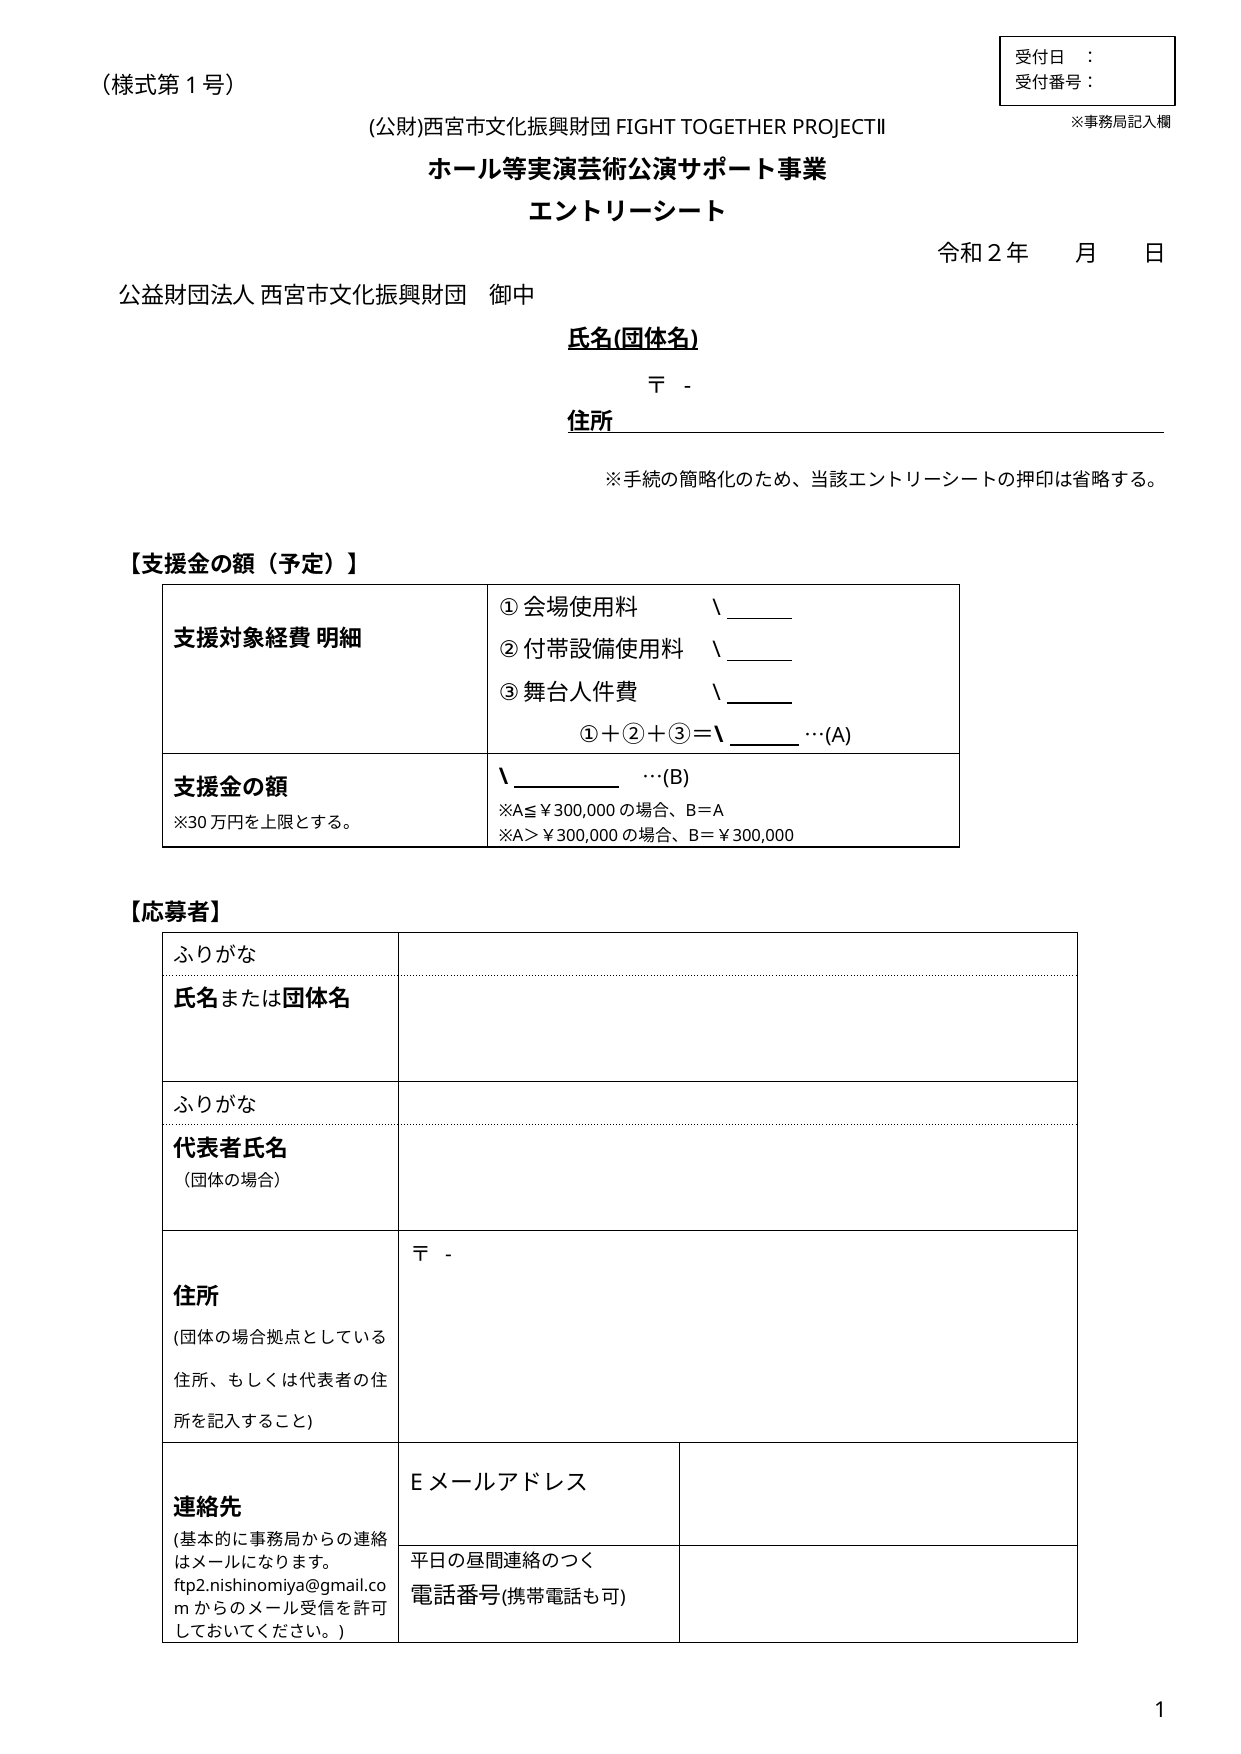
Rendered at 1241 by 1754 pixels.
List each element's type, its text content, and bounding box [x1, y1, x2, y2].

text （様式第1号） [89, 63, 999, 105]
table_cell ふりがな [163, 1082, 398, 1124]
table_cell 平日の昼間連絡のつく 電話番号(携帯電話も可) [399, 1546, 679, 1642]
table_cell 〒 - [399, 1231, 1077, 1442]
text エントリーシート [89, 189, 1166, 231]
table_header ふりがな [163, 933, 398, 975]
table_cell [680, 1546, 1077, 1642]
table_cell 連絡先 (基本的に事務局からの連絡はメールになります。 ftp2.nishinomiya@gmail.comからのメール受信を許可しておいてください。) [163, 1443, 398, 1642]
table_cell 住所 (団体の場合拠点としている住所、もしくは代表者の住所を記入すること) [163, 1231, 398, 1442]
text ※手続の簡略化のため、当該エントリーシートの押印は省略する。 [118, 457, 1166, 499]
text 〒 - [118, 374, 1166, 399]
table_cell \ …(B) ※A≦￥300,000の場合、B＝A ※A＞￥300,000の場合、B＝￥300,000 [488, 754, 959, 846]
text 住所 [118, 399, 1166, 441]
text 【支援金の額（予定）】 [118, 542, 1166, 584]
table_cell [680, 1443, 1077, 1545]
table_cell 支援金の額 ※30万円を上限とする。 [163, 754, 487, 846]
text 氏名(団体名) [118, 315, 1166, 357]
table_header ①会場使用料 \ ②付帯設備使用料 \ ③舞台人件費 \ ①＋②＋③＝\ …(A) [488, 585, 959, 753]
table_header 支援対象経費 明細 [163, 585, 487, 753]
table_cell Eメールアドレス [399, 1443, 679, 1545]
table_cell [399, 1082, 1077, 1124]
table_cell 代表者氏名 （団体の場合） [163, 1124, 398, 1230]
text 公益財団法人 西宮市文化振興財団 御中 [118, 273, 1166, 315]
table_cell [399, 1124, 1077, 1230]
text (公財)西宮市文化振興財団 FIGHT TOGETHER PROJECTⅡ [89, 105, 1166, 147]
text 【応募者】 [118, 889, 1166, 932]
table_cell 氏名または団体名 [163, 975, 398, 1081]
table_header [399, 933, 1077, 975]
text 令和２年 月 日 [118, 231, 1166, 273]
table_cell [399, 975, 1077, 1081]
text ホール等実演芸術公演サポート事業 [89, 147, 1166, 189]
